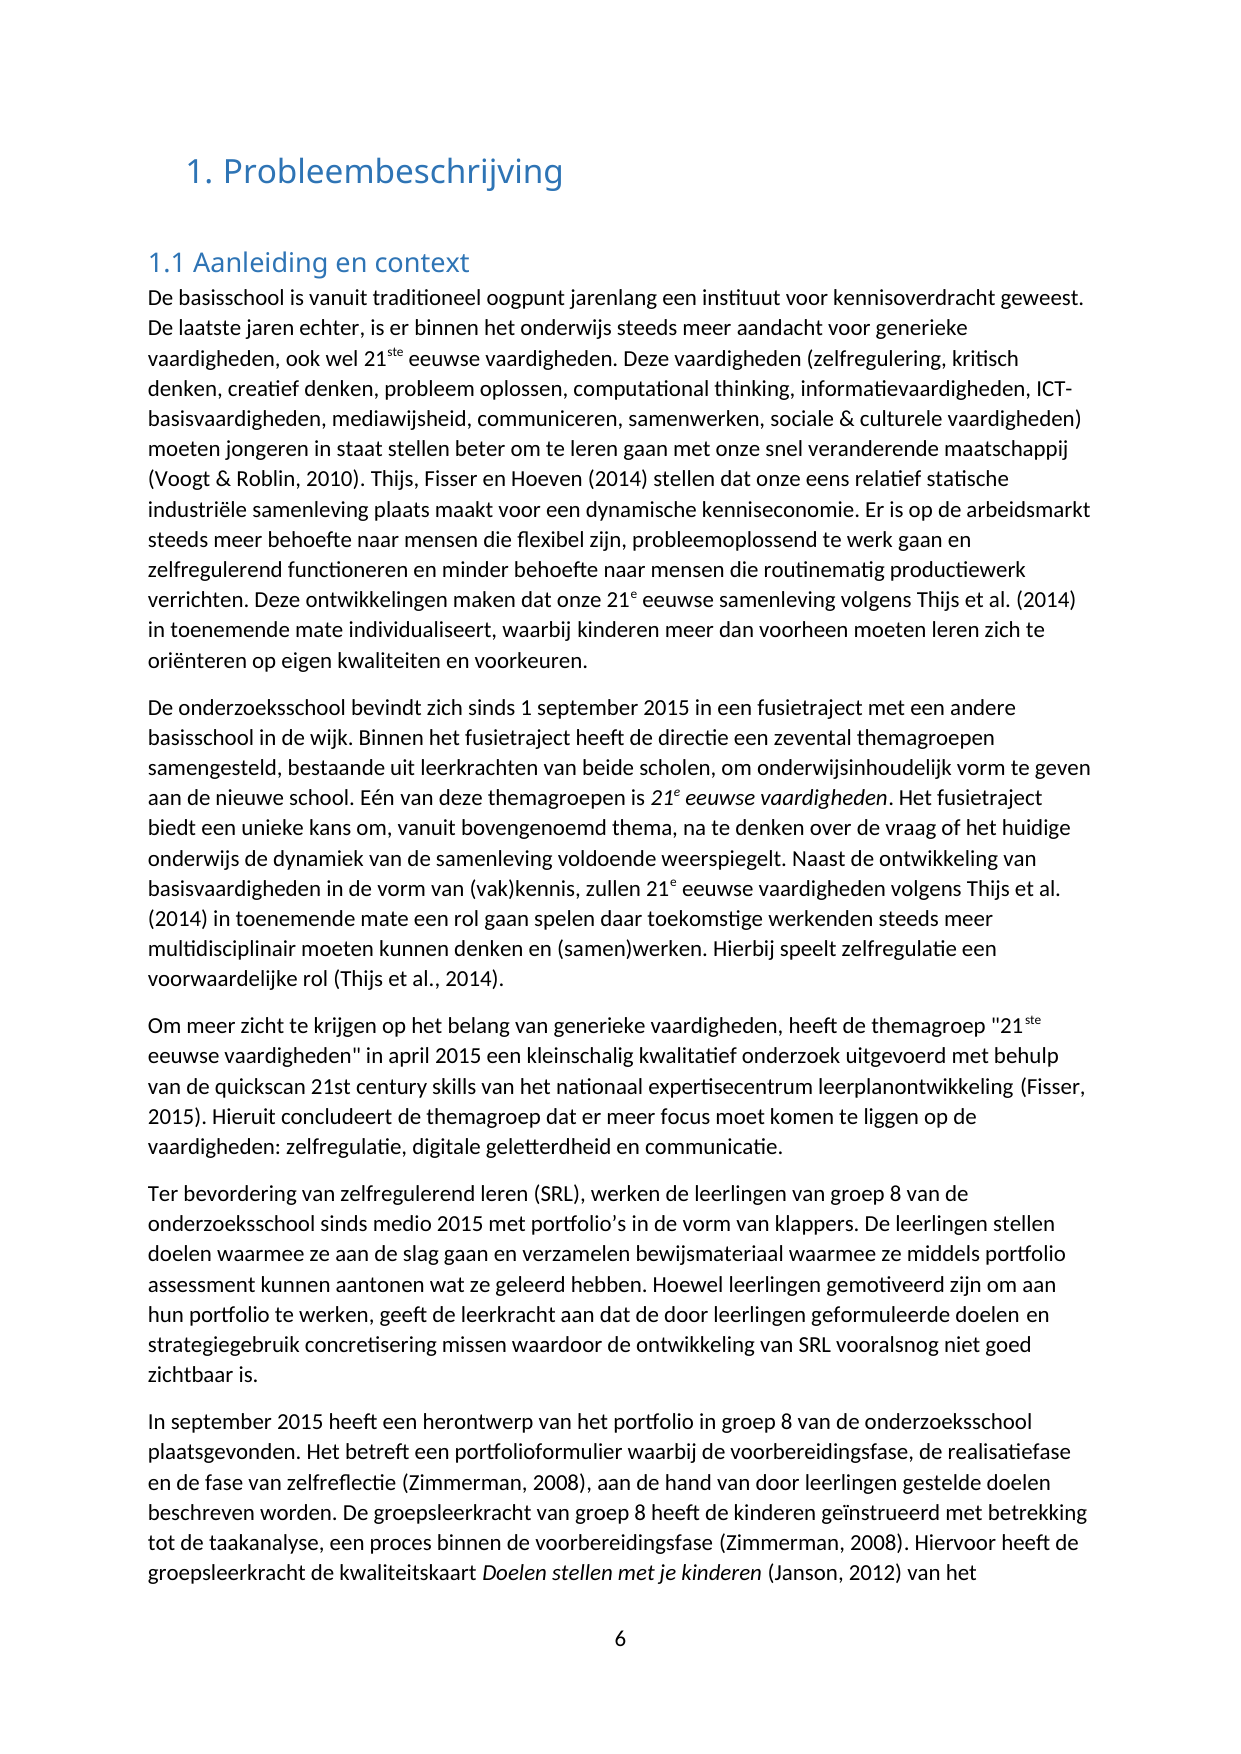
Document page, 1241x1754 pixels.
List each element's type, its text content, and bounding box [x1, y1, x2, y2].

subtitle 1.1 Aanleiding en context [148, 243, 1093, 280]
subtitle Probleembeschrijving [185, 148, 1093, 193]
text Ter bevordering van zelfregulerend leren (SRL), werken de leerlingen van groep 8 van de onderzoeksschool sinds medio 2015 met portfolio’s in de vorm van klappers. De leerlingen stellen doelen waarmee ze aan de slag gaan en verzamelen bewijsmateriaal waarmee ze middels portfolio assessment kunnen aantonen wat ze geleerd hebben. Hoewel leerlingen gemotiveerd zijn om aan hun portfolio te werken, geeft de leerkracht aan dat de door leerlingen geformuleerde doelen en strategiegebruik concretisering missen waardoor de ontwikkeling van SRL vooralsnog niet goed zichtbaar is. [148, 1179, 1093, 1388]
text De basisschool is vanuit traditioneel oogpunt jarenlang een instituut voor kennisoverdracht geweest. De laatste jaren echter, is er binnen het onderwijs steeds meer aandacht voor generieke vaardigheden, ook wel 21ste eeuwse vaardigheden. Deze vaardigheden (zelfregulering, kritisch denken, creatief denken, probleem oplossen, computational thinking, informatievaardigheden, ICT-basisvaardigheden, mediawijsheid, communiceren, samenwerken, sociale & culturele vaardigheden) moeten jongeren in staat stellen beter om te leren gaan met onze snel veranderende maatschappij. Thijs, Fisser en Hoeven (2014) stellen dat onze eens relatief statische industriële samenleving plaats maakt voor een dynamische kenniseconomie. Er is op de arbeidsmarkt steeds meer behoefte naar mensen die flexibel zijn, probleemoplossend te werk gaan en zelfregulerend functioneren en minder behoefte naar mensen die routinematig productiewerk verrichten. Deze ontwikkelingen maken dat onze 21e eeuwse samenleving volgens Thijs et al. (2014) in toenemende mate individualiseert, waarbij kinderen meer dan voorheen moeten leren zich te oriënteren op eigen kwaliteiten en voorkeuren. [148, 283, 1093, 674]
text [148, 1407, 1093, 1586]
text Om meer zicht te krijgen op het belang van generieke vaardigheden, heeft de themagroep "21ste eeuwse vaardigheden" in april 2015 een kleinschalig kwalitatief onderzoek uitgevoerd met behulp van de quickscan 21st century skills van het nationaal expertisecentrum leerplanontwikkeling . Hieruit concludeert de themagroep dat er meer focus moet komen te liggen op de vaardigheden: zelfregulatie, digitale geletterdheid en communicatie. [148, 1011, 1093, 1160]
text De onderzoeksschool bevindt zich sinds 1 september 2015 in een fusietraject met een andere basisschool in de wijk. Binnen het fusietraject heeft de directie een zevental themagroepen samengesteld, bestaande uit leerkrachten van beide scholen, om onderwijsinhoudelijk vorm te geven aan de nieuwe school. Eén van deze themagroepen is 21e eeuwse vaardigheden. Het fusietraject biedt een unieke kans om, vanuit bovengenoemd thema, na te denken over de vraag of het huidige onderwijs de dynamiek van de samenleving voldoende weerspiegelt. Naast de ontwikkeling van basisvaardigheden in de vorm van (vak)kennis, zullen 21e eeuwse vaardigheden volgens Thijs et al. (2014) in toenemende mate een rol gaan spelen daar toekomstige werkenden steeds meer multidisciplinair moeten kunnen denken en (samen)werken. Hierbij speelt zelfregulatie een voorwaardelijke rol (Thijs et al., 2014). [148, 693, 1093, 992]
